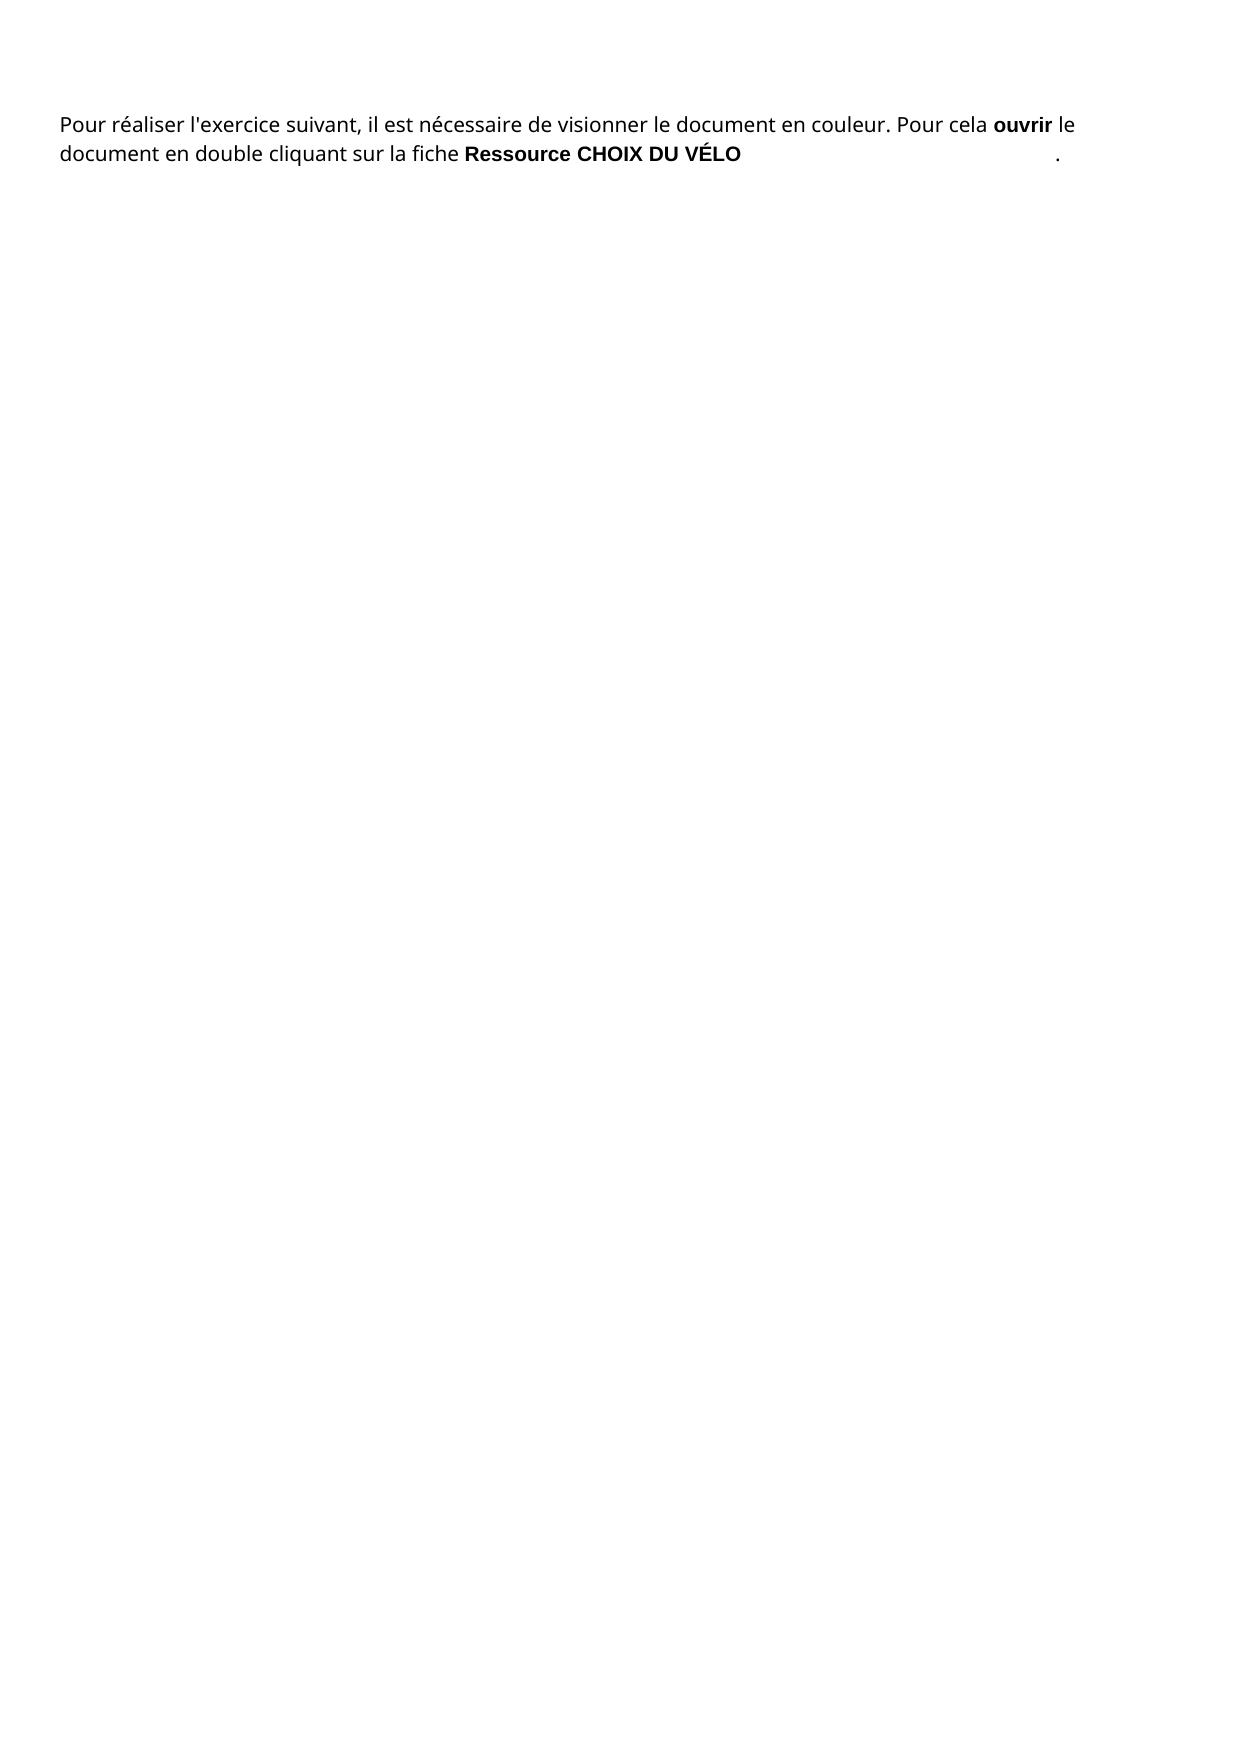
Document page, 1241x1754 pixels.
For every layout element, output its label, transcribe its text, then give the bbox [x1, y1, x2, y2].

text Pour réaliser l'exercice suivant, il est nécessaire de visionner le document en couleur. Pour cela ouvrir le document en double cliquant sur la fiche Ressource CHOIX DU VÉLO . [59, 110, 1154, 167]
